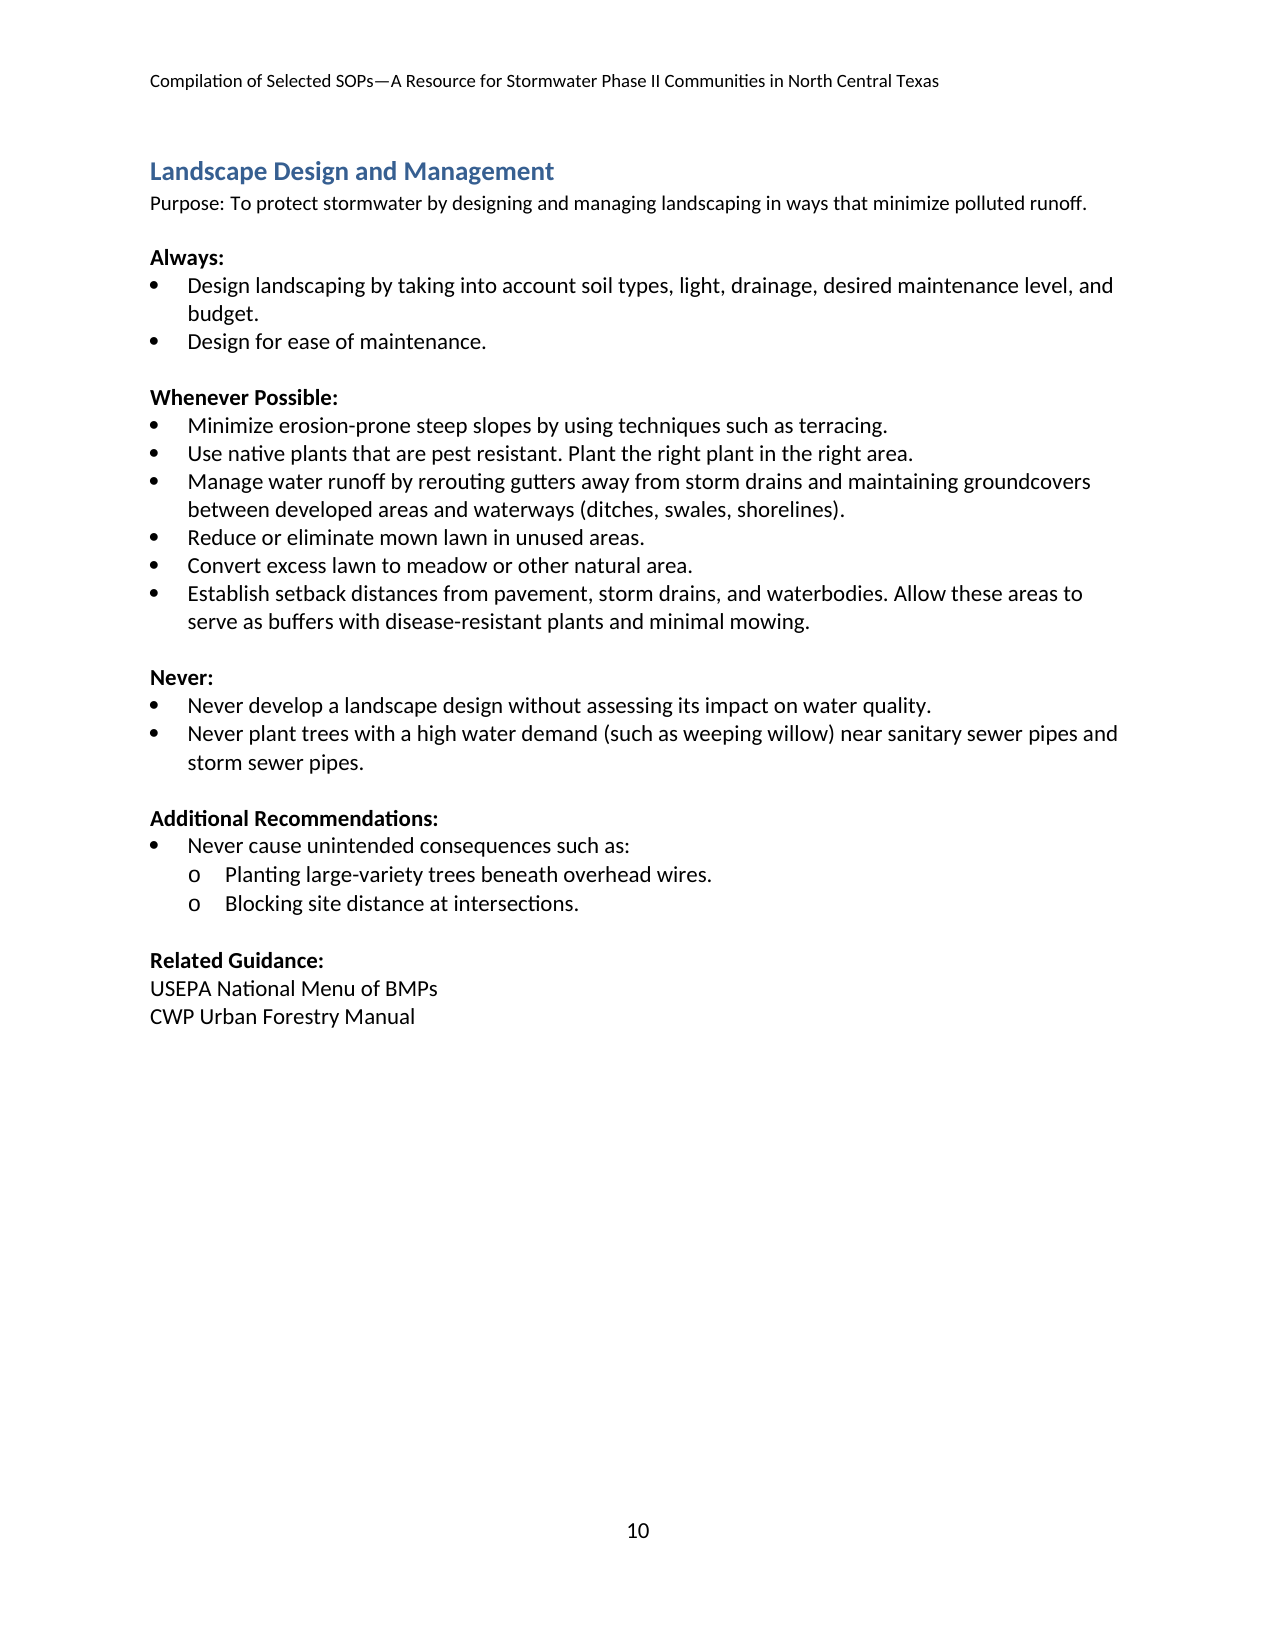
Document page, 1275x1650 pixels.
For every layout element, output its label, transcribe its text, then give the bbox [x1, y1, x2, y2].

text USEPA National Menu of BMPs [150, 974, 1125, 1002]
list Never plant trees with a high water demand (such as weeping willow) near sanitary sewer pipes and storm sewer pipes. [150, 719, 1125, 804]
subtitle Landscape Design and Management [150, 154, 1125, 187]
list Convert excess lawn to meadow or other natural area. [150, 551, 1125, 579]
list Never cause unintended consequences such as: [150, 832, 1125, 860]
text Additional Recommendations: [150, 804, 1125, 832]
list Design landscaping by taking into account soil types, light, drainage, desired maintenance level, and budget. [150, 271, 1125, 327]
list Never develop a landscape design without assessing its impact on water quality. [150, 692, 1125, 719]
list Reduce or eliminate mown lawn in unused areas. [150, 523, 1125, 551]
list Establish setback distances from pavement, storm drains, and waterbodies. Allow these areas to serve as buffers with disease-resistant plants and minimal mowing. [150, 579, 1125, 663]
list Blocking site distance at intersections. [187, 889, 1125, 918]
list Use native plants that are pest resistant. Plant the right plant in the right area. [150, 439, 1125, 467]
list Design for ease of maintenance. [150, 327, 1125, 383]
text Related Guidance: [150, 946, 1125, 974]
text Never: [150, 663, 1125, 692]
text Always: [150, 243, 1125, 271]
list Manage water runoff by rerouting gutters away from storm drains and maintaining groundcovers between developed areas and waterways (ditches, swales, shorelines). [150, 467, 1125, 523]
text Whenever Possible: [150, 383, 1125, 411]
text CWP Urban Forestry Manual [150, 1002, 1125, 1030]
text Purpose: To protect stormwater by designing and managing landscaping in ways that minimize polluted runoff. [150, 190, 1125, 215]
list Planting large-variety trees beneath overhead wires. [187, 860, 1125, 889]
list Minimize erosion-prone steep slopes by using techniques such as terracing. [150, 411, 1125, 439]
